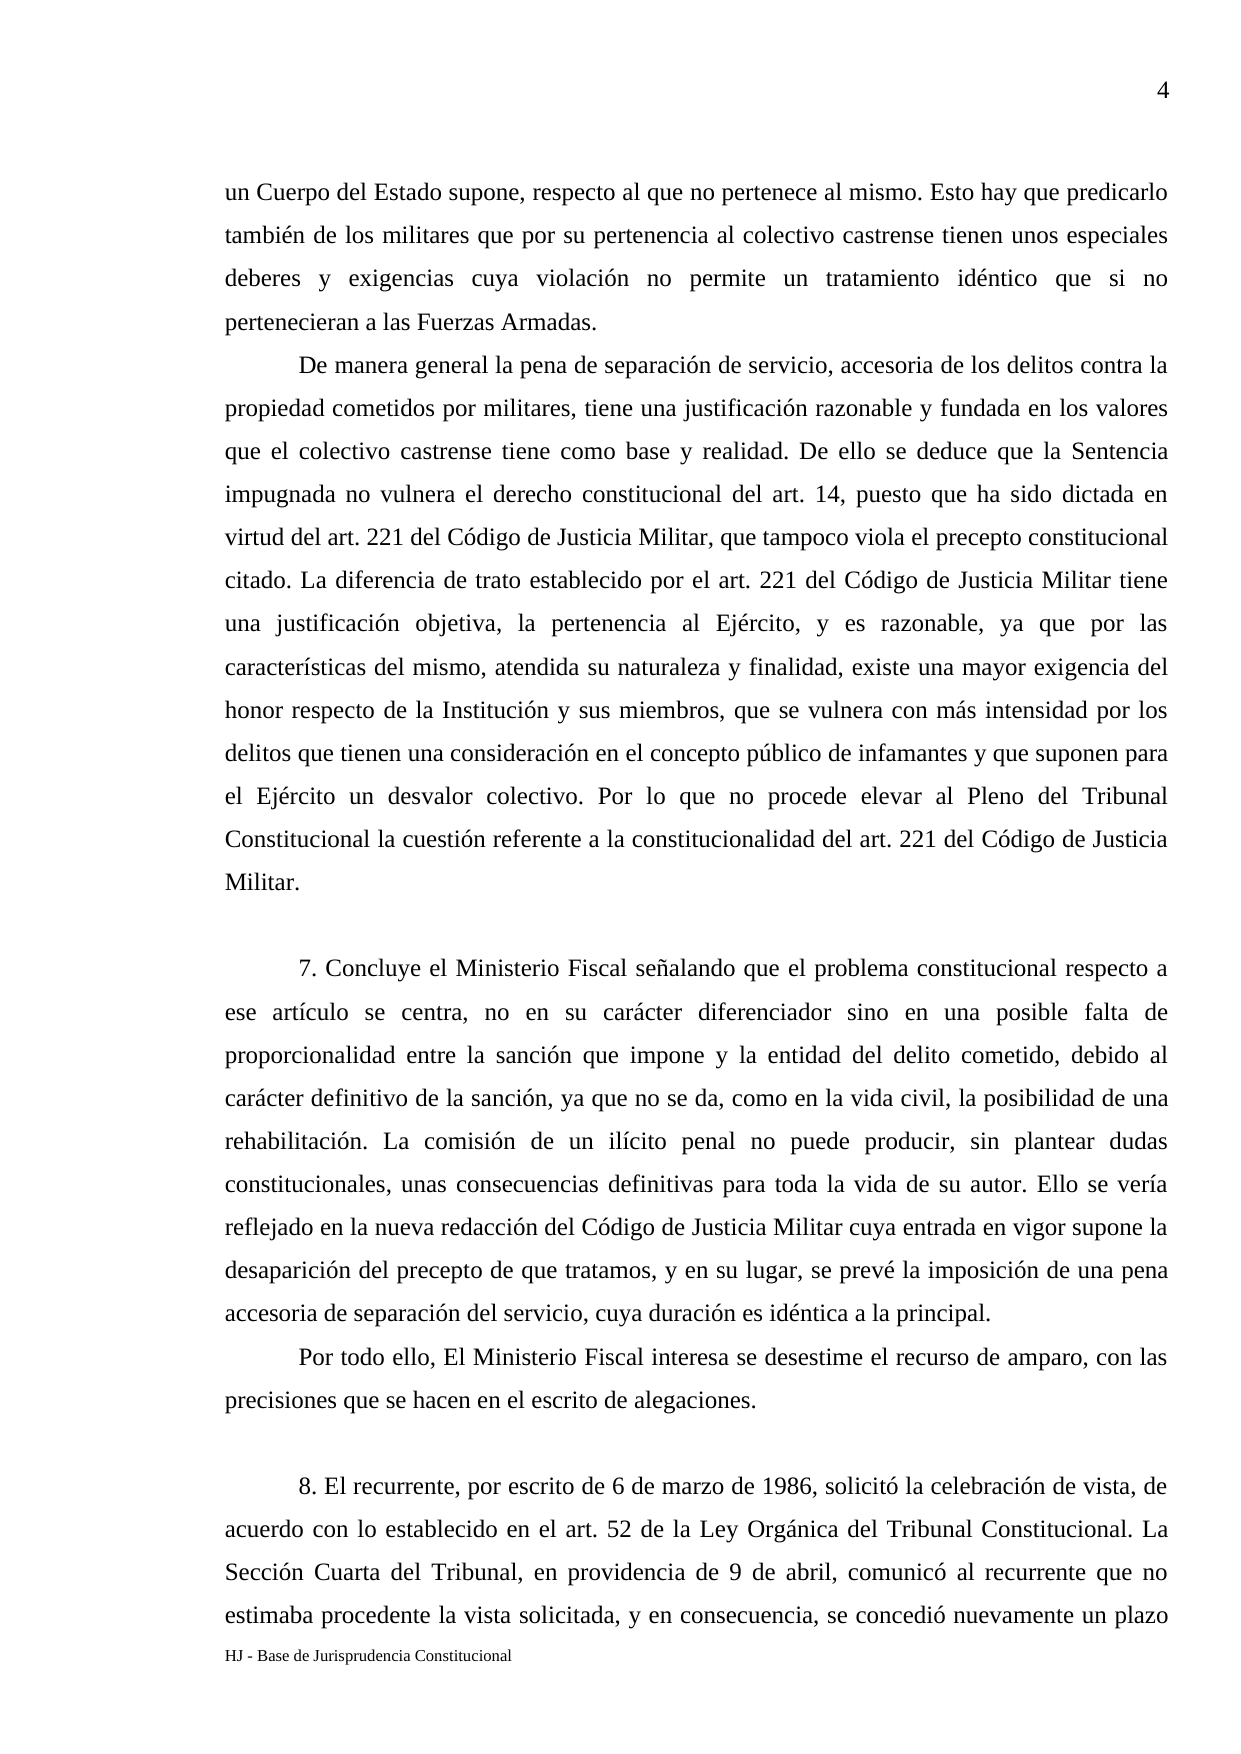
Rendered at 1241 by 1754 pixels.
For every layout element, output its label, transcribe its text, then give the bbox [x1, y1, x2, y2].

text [224, 1471, 1169, 1629]
text Por todo ello, El Ministerio Fiscal interesa se desestime el recurso de amparo, con las precisiones que se hacen en el escrito de alegaciones. [224, 1342, 1169, 1413]
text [224, 177, 1169, 335]
text De manera general la pena de separación de servicio, accesoria de los delitos contra la propiedad cometidos por militares, tiene una justificación razonable y fundada en los valores que el colectivo castrense tiene como base y realidad. De ello se deduce que la Sentencia impugnada no vulnera el derecho constitucional del art. 14, puesto que ha sido dictada en virtud del art. 221 del Código de Justicia Militar, que tampoco viola el precepto constitucional citado. La diferencia de trato establecido por el art. 221 del Código de Justicia Militar tiene una justificación objetiva, la pertenencia al Ejército, y es razonable, ya que por las características del mismo, atendida su naturaleza y finalidad, existe una mayor exigencia del honor respecto de la Institución y sus miembros, que se vulnera con más intensidad por los delitos que tienen una consideración en el concepto público de infamantes y que suponen para el Ejército un desvalor colectivo. Por lo que no procede elevar al Pleno del Tribunal Constitucional la cuestión referente a la constitucionalidad del art. 221 del Código de Justicia Militar. [224, 350, 1169, 896]
text 7. Concluye el Ministerio Fiscal señalando que el problema constitucional respecto a ese artículo se centra, no en su carácter diferenciador sino en una posible falta de proporcionalidad entre la sanción que impone y la entidad del delito cometido, debido al carácter definitivo de la sanción, ya que no se da, como en la vida civil, la posibilidad de una rehabilitación. La comisión de un ilícito penal no puede producir, sin plantear dudas constitucionales, unas consecuencias definitivas para toda la vida de su autor. Ello se vería reflejado en la nueva redacción del Código de Justicia Militar cuya entrada en vigor supone la desaparición del precepto de que tratamos, y en su lugar, se prevé la imposición de una pena accesoria de separación del servicio, cuya duración es idéntica a la principal. [224, 953, 1169, 1327]
